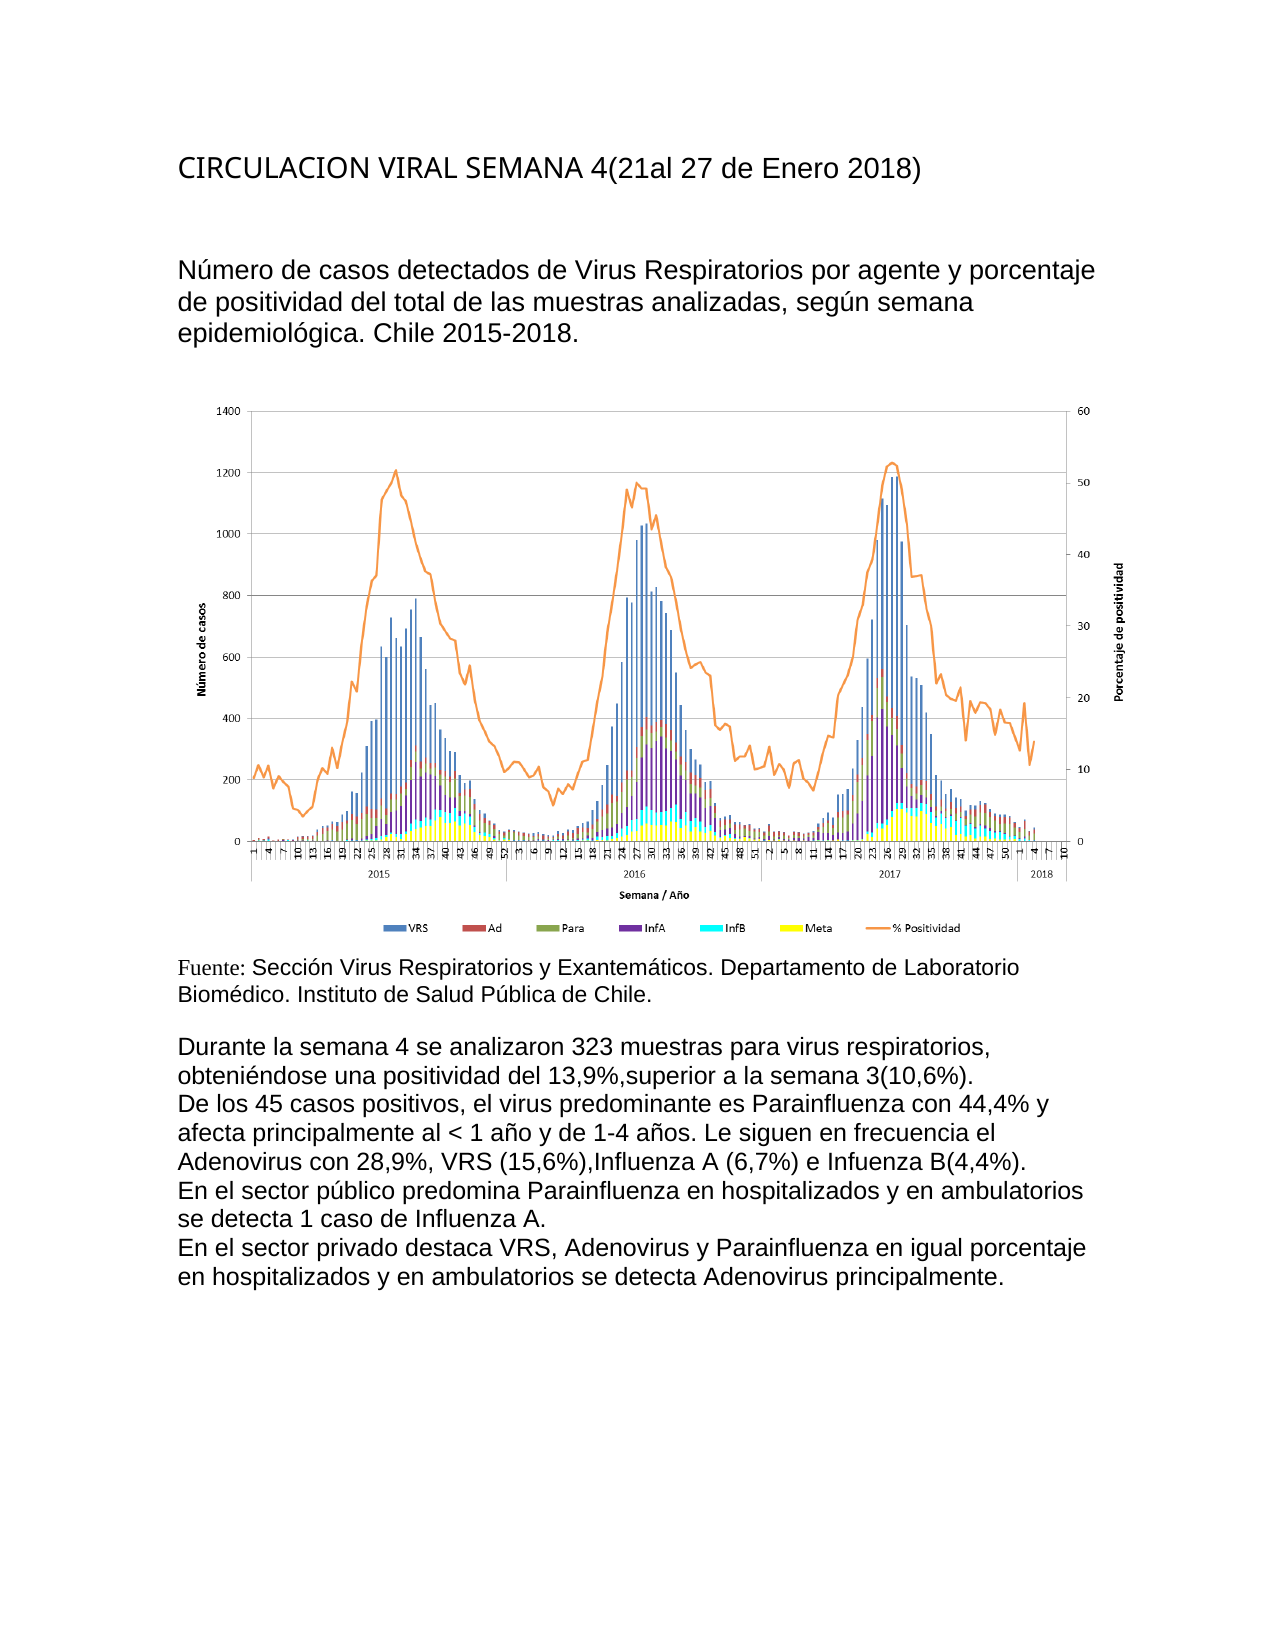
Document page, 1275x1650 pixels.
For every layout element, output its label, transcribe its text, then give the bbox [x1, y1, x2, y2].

picture [177, 373, 1138, 955]
text Durante la semana 4 se analizaron 323 muestras para virus respiratorios, obteniéndose una positividad del 13,9%,superior a la semana 3(10,6%). De los 45 casos positivos, el virus predominante es Parainfluenza con 44,4% y afecta principalmente al < 1 año y de 1-4 años. Le siguen en frecuencia el Adenovirus con 28,9%, VRS (15,6%),Influenza A (6,7%) e Infuenza B(4,4%). En el sector público predomina Parainfluenza en hospitalizados y en ambulatorios se detecta 1 caso de Influenza A. En el sector privado destaca VRS, Adenovirus y Parainfluenza en igual porcentaje en hospitalizados y en ambulatorios se detecta Adenovirus principalmente. [177, 1032, 1098, 1291]
text Fuente: Sección Virus Respiratorios y Exantemáticos. Departamento de Laboratorio Biomédico. Instituto de Salud Pública de Chile. [177, 955, 1098, 1007]
text CIRCULACION VIRAL SEMANA 4(21al 27 de Enero 2018) [177, 148, 1098, 187]
text Número de casos detectados de Virus Respiratorios por agente y porcentaje de positividad del total de las muestras analizadas, según semana epidemiológica. Chile 2015-2018. [177, 254, 1098, 348]
